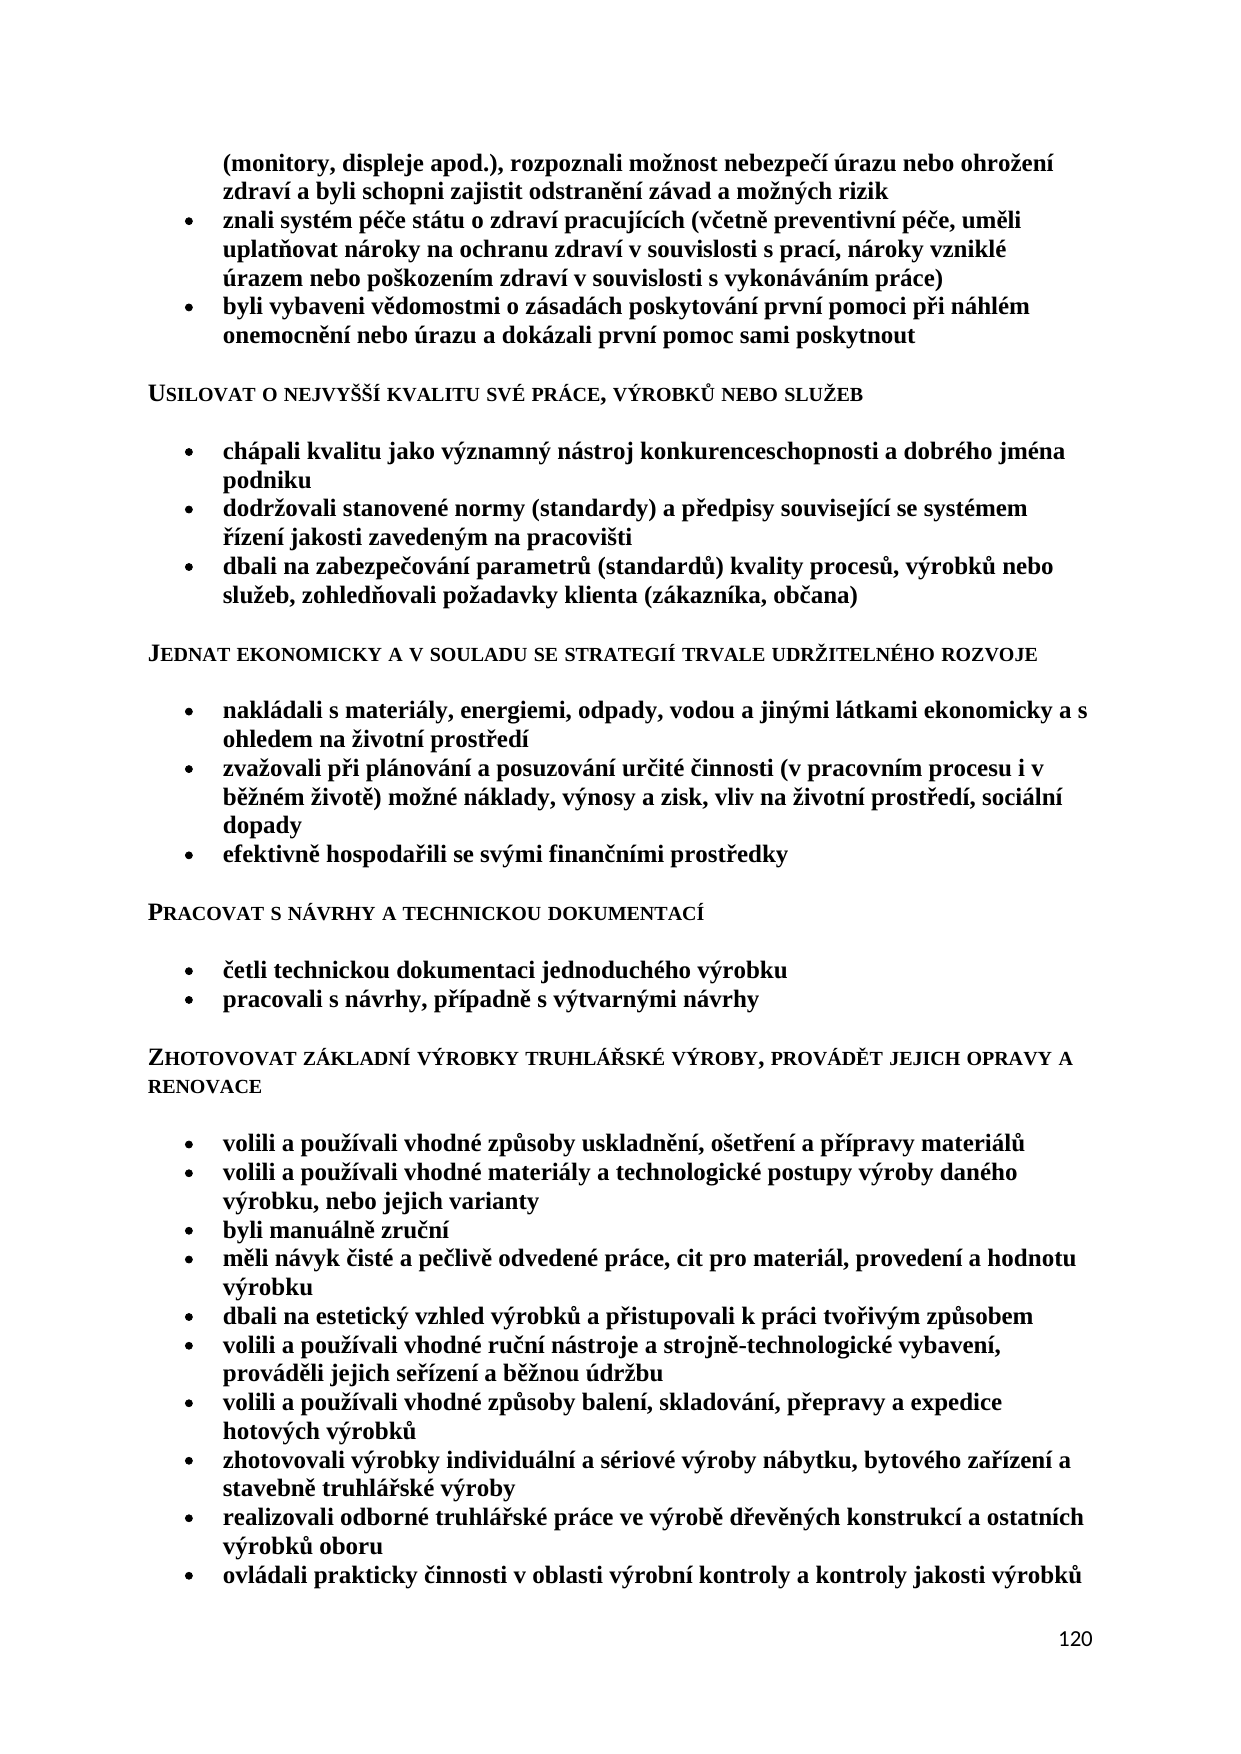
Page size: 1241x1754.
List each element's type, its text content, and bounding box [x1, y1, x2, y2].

list znali systém péče státu o zdraví pracujících (včetně preventivní péče, uměli uplatňovat nároky na ochranu zdraví v souvislosti s prací, nároky vzniklé úrazem nebo poškozením zdraví v souvislosti s vykonáváním práce) [185, 205, 1093, 291]
list byli vybaveni vědomostmi o zásadách poskytování první pomoci při náhlém onemocnění nebo úrazu a dokázali první pomoc sami poskytnout [185, 291, 1093, 349]
list měli návyk čisté a pečlivě odvedené práce, cit pro materiál, provedení a hodnotu výrobku [185, 1243, 1093, 1301]
list dbali na estetický vzhled výrobků a přistupovali k práci tvořivým způsobem [185, 1301, 1093, 1330]
list ovládali prakticky činnosti v oblasti výrobní kontroly a kontroly jakosti výrobků [185, 1560, 1093, 1588]
list dbali na zabezpečování parametrů (standardů) kvality procesů, výrobků nebo služeb, zohledňovali požadavky klienta (zákazníka, občana) [185, 551, 1093, 608]
text Jednat ekonomicky a v souladu se strategií trvale udržitelného rozvoje [148, 638, 1093, 666]
list volili a používali vhodné materiály a technologické postupy výroby daného výrobku, nebo jejich varianty [185, 1157, 1093, 1215]
list byli manuálně zruční [185, 1215, 1093, 1243]
list nakládali s materiály, energiemi, odpady, vodou a jinými látkami ekonomicky a s ohledem na životní prostředí [185, 696, 1093, 753]
list zvažovali při plánování a posuzování určité činnosti (v pracovním procesu i v běžném životě) možné náklady, výnosy a zisk, vliv na životní prostředí, sociální dopady [185, 753, 1093, 839]
text Usilovat o nejvyšší kvalitu své práce, výrobků nebo služeb [148, 378, 1093, 407]
list realizovali odborné truhlářské práce ve výrobě dřevěných konstrukcí a ostatních výrobků oboru [185, 1502, 1093, 1560]
list dodržovali stanovené normy (standardy) a předpisy související se systémem řízení jakosti zavedeným na pracovišti [185, 493, 1093, 551]
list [185, 148, 1093, 205]
text Pracovat s návrhy a technickou dokumentací [148, 897, 1093, 926]
list volili a používali vhodné ruční nástroje a strojně-technologické vybavení, prováděli jejich seřízení a běžnou údržbu [185, 1330, 1093, 1387]
list četli technickou dokumentaci jednoduchého výrobku [185, 955, 1093, 984]
list pracovali s návrhy, případně s výtvarnými návrhy [185, 984, 1093, 1013]
list zhotovovali výrobky individuální a sériové výroby nábytku, bytového zařízení a stavebně truhlářské výroby [185, 1445, 1093, 1502]
list volili a používali vhodné způsoby balení, skladování, přepravy a expedice hotových výrobků [185, 1387, 1093, 1445]
list volili a používali vhodné způsoby uskladnění, ošetření a přípravy materiálů [185, 1128, 1093, 1157]
text Zhotovovat základní výrobky truhlářské výroby, provádět jejich opravy a renovace [148, 1042, 1093, 1099]
list efektivně hospodařili se svými finančními prostředky [185, 839, 1093, 868]
list chápali kvalitu jako významný nástroj konkurenceschopnosti a dobrého jména podniku [185, 436, 1093, 493]
